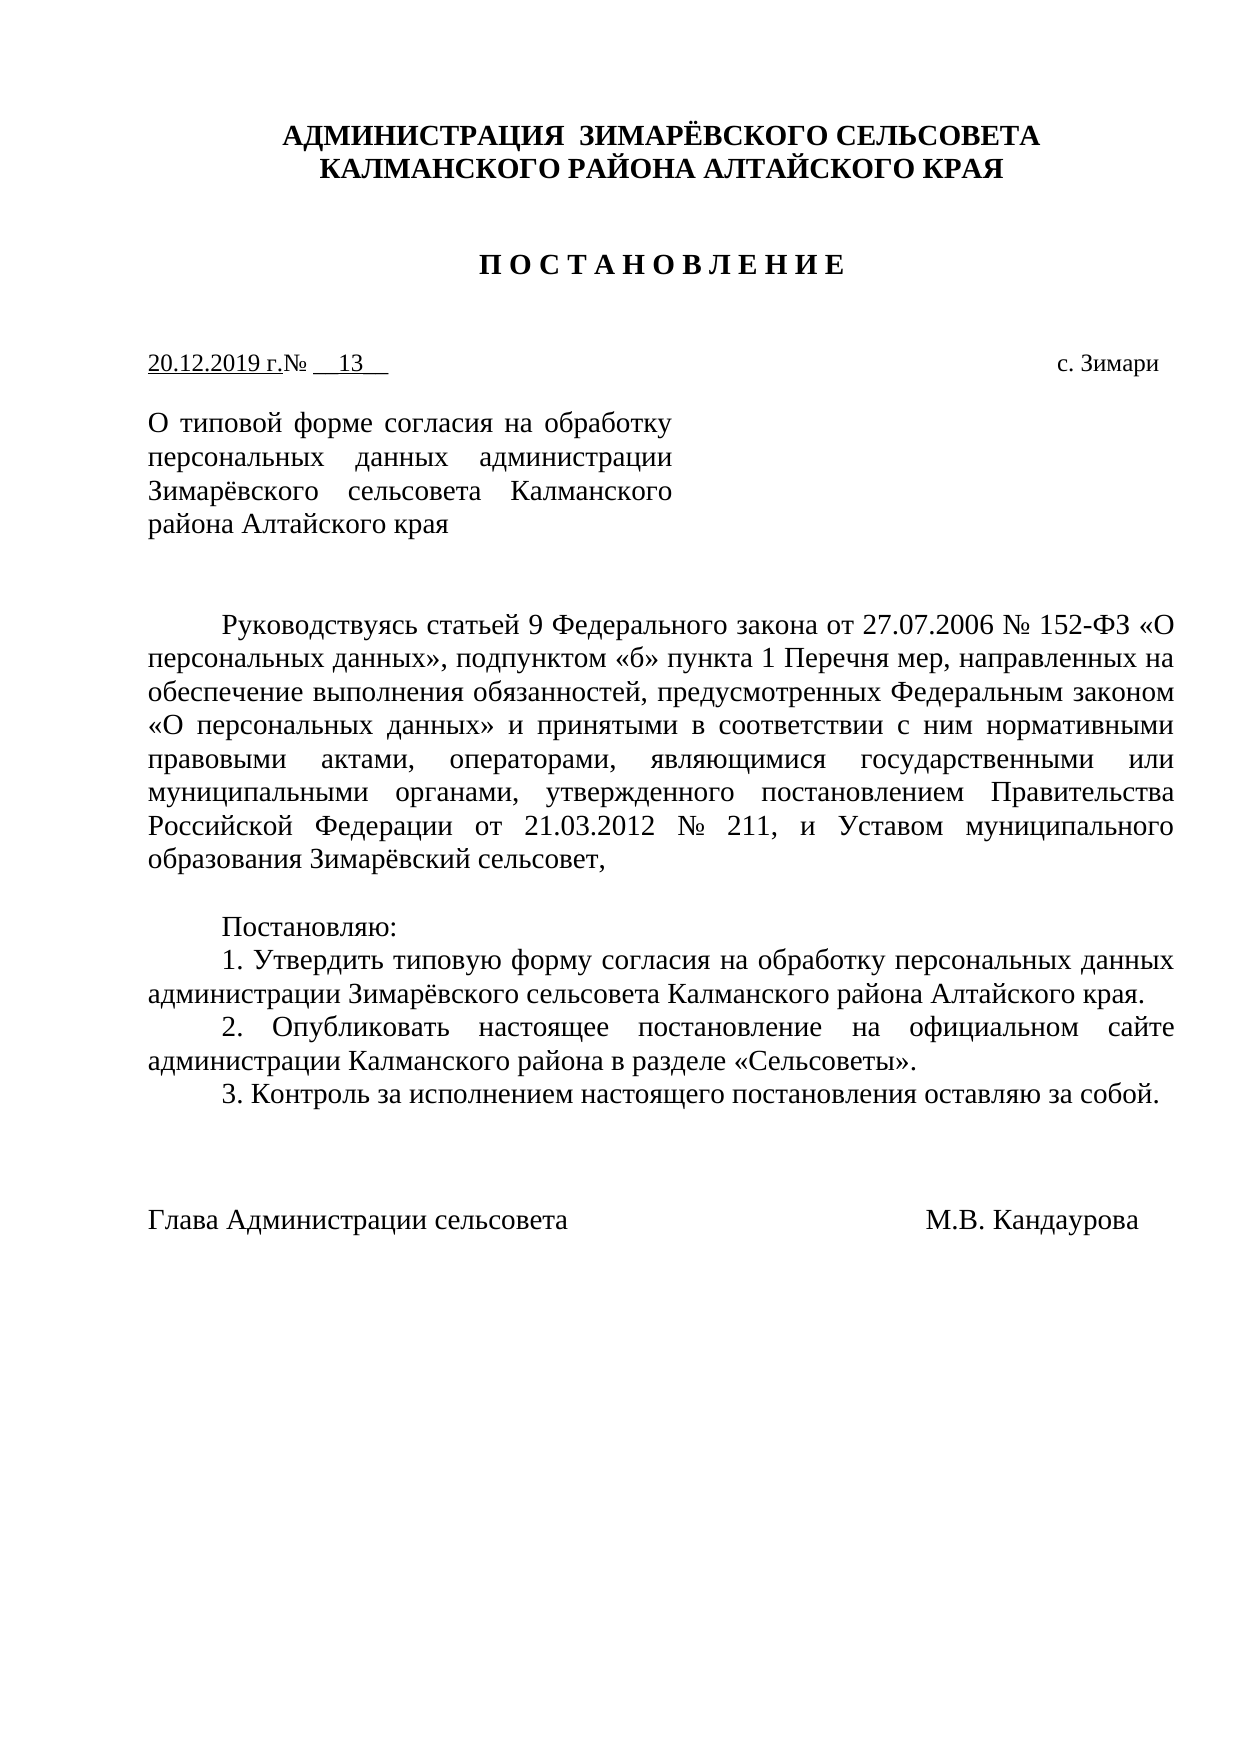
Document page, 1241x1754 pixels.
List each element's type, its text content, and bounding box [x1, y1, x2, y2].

text 2. Опубликовать настоящее постановление на официальном сайте администрации Калманского района в разделе «Сельсоветы». [148, 1009, 1175, 1076]
text 1. Утвердить типовую форму согласия на обработку персональных данных администрации Зимарёвского сельсовета Калманского района Алтайского края. [148, 942, 1175, 1009]
text Постановляю: [148, 909, 1175, 942]
text 20.12.2019 г.№ __13__ с. Зимари [148, 348, 1175, 377]
text Руководствуясь статьей 9 Федерального закона от 27.07.2006 № 152-ФЗ «О персональных данных», подпунктом «б» пункта 1 Перечня мер, направленных на обеспечение выполнения обязанностей, предусмотренных Федеральным законом «О персональных данных» и принятыми в соответствии с ним нормативными правовыми актами, операторами, являющимися государственными или муниципальными органами, утвержденного постановлением Правительства Российской Федерации от 21.03.2012 № 211, и Уставом муниципального образования Зимарёвский сельсовет, [148, 607, 1175, 875]
text О типовой форме согласия на обработку персональных данных администрации Зимарёвского сельсовета Калманского района Алтайского края [148, 406, 673, 540]
text П О С Т А Н О В Л Е Н И Е [148, 214, 1175, 281]
text Глава Администрации сельсовета М.В. Кандаурова [148, 1202, 1175, 1269]
text 3. Контроль за исполнением настоящего постановления оставляю за собой. [148, 1076, 1175, 1110]
text КАЛМАНСКОГО РАЙОНА АЛТАЙСКОГО КРАЯ [148, 152, 1175, 214]
text АДМИНИСТРАЦИЯ ЗИМАРЁВСКОГО СЕЛЬСОВЕТА [148, 118, 1175, 152]
